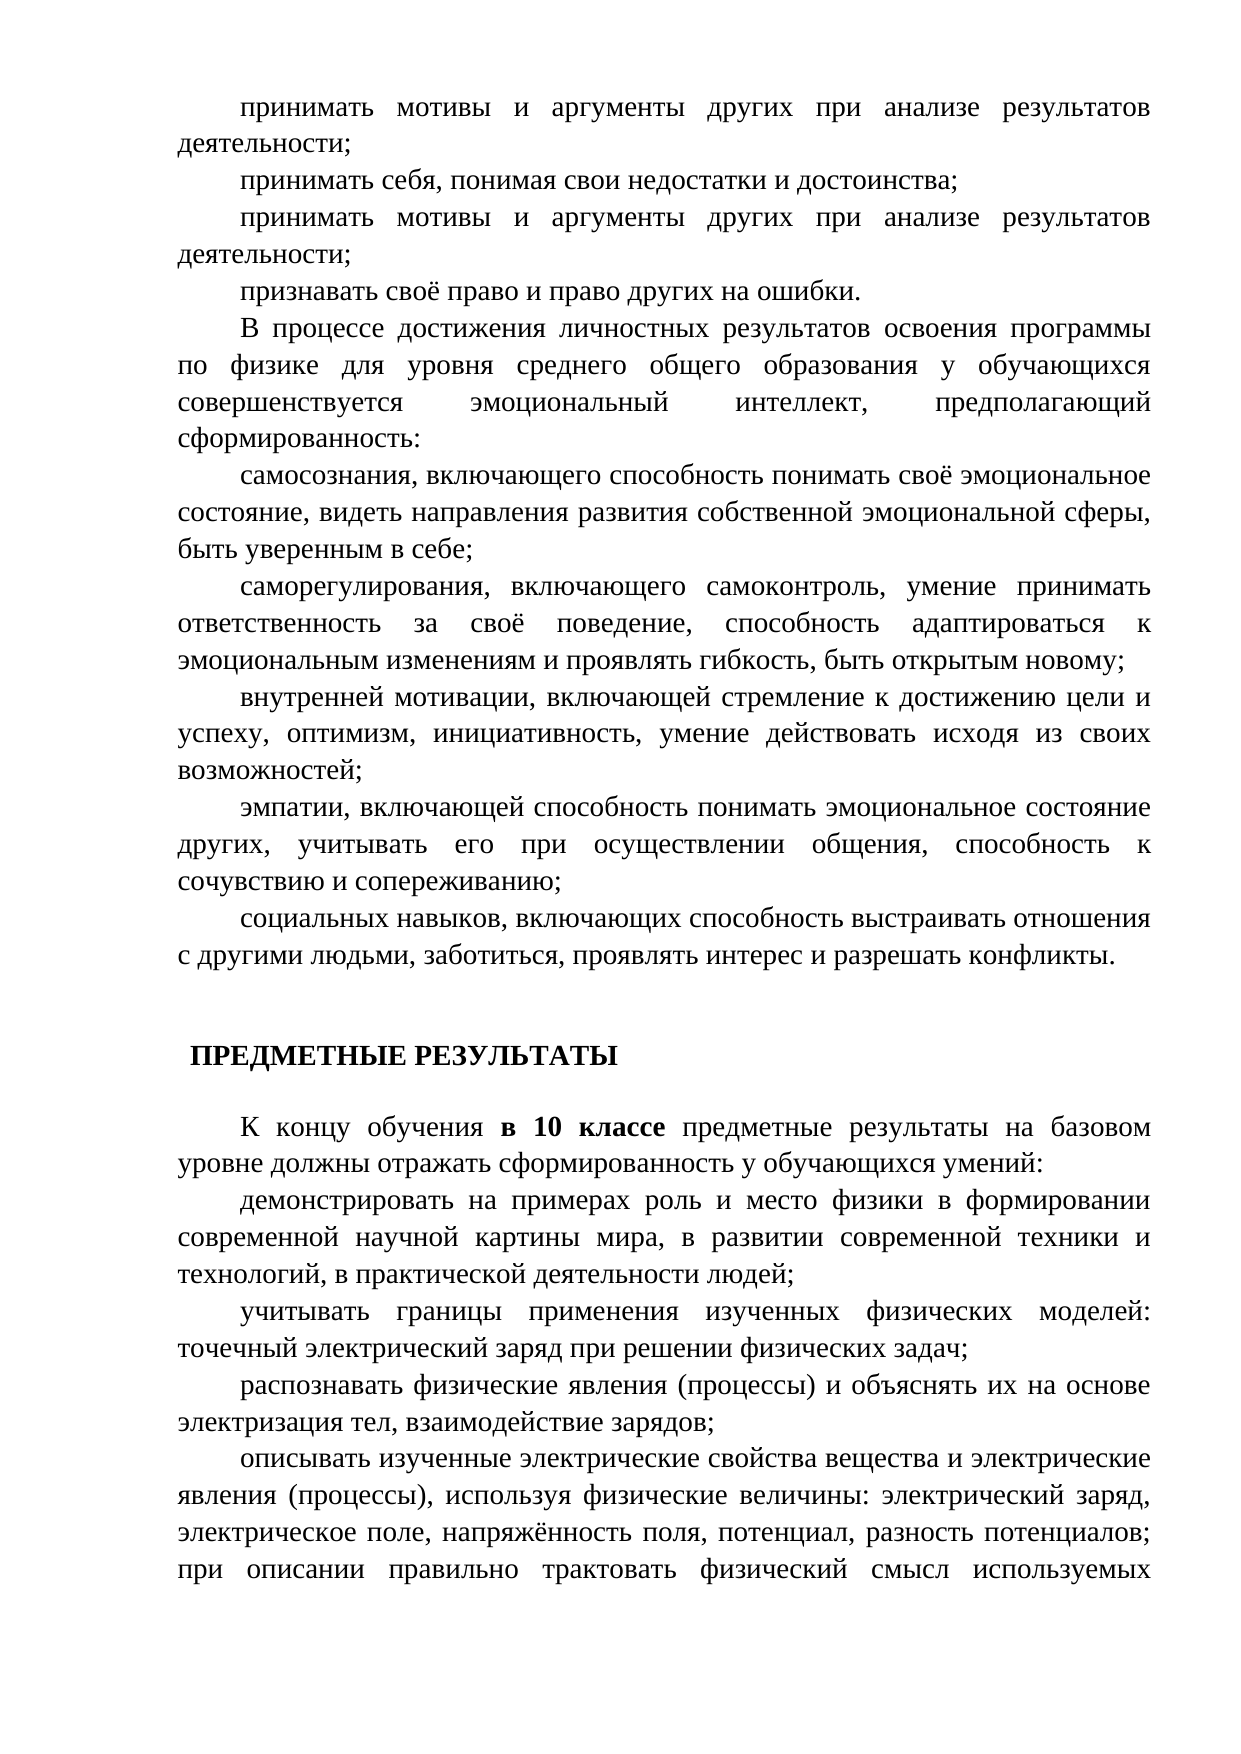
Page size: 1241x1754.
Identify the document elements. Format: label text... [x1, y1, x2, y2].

text учитывать границы применения изученных физических моделей: точечный электрический заряд при решении физических задач; [177, 1293, 1152, 1363]
text саморегулирования, включающего самоконтроль, умение принимать ответственность за своё поведение, способность адаптироваться к эмоциональным изменениям и проявлять гибкость, быть открытым новому; [177, 568, 1152, 675]
text распознавать физические явления (процессы) и объяснять их на основе электризация тел, взаимодействие зарядов; [177, 1367, 1152, 1437]
text К концу обучения в 10 классе предметные результаты на базовом уровне должны отражать сформированность у обучающихся умений: [177, 1109, 1152, 1179]
text признавать своё право и право других на ошибки. [177, 273, 1152, 307]
text принимать мотивы и аргументы других при анализе результатов деятельности; [177, 89, 1152, 159]
text принимать мотивы и аргументы других при анализе результатов деятельности; [177, 199, 1152, 270]
text принимать себя, понимая свои недостатки и достоинства; [177, 162, 1152, 196]
text эмпатии, включающей способность понимать эмоциональное состояние других, учитывать его при осуществлении общения, способность к сочувствию и сопереживанию; [177, 789, 1152, 897]
text внутренней мотивации, включающей стремление к достижению цели и успеху, оптимизм, инициативность, умение действовать исходя из своих возможностей; [177, 679, 1152, 786]
text ПРЕДМЕТНЫЕ РЕЗУЛЬТАТЫ [190, 1038, 1152, 1072]
text демонстрировать на примерах роль и место физики в формировании современной научной картины мира, в развитии современной техники и технологий, в практической деятельности людей; [177, 1182, 1152, 1290]
text самосознания, включающего способность понимать своё эмоциональное состояние, видеть направления развития собственной эмоциональной сферы, быть уверенным в себе; [177, 457, 1152, 565]
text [177, 1441, 1152, 1585]
text В процессе достижения личностных результатов освоения программы по физике для уровня среднего общего образования у обучающихся совершенствуется эмоциональный интеллект, предполагающий сформированность: [177, 310, 1152, 454]
text социальных навыков, включающих способность выстраивать отношения с другими людьми, заботиться, проявлять интерес и разрешать конфликты. [177, 900, 1152, 970]
